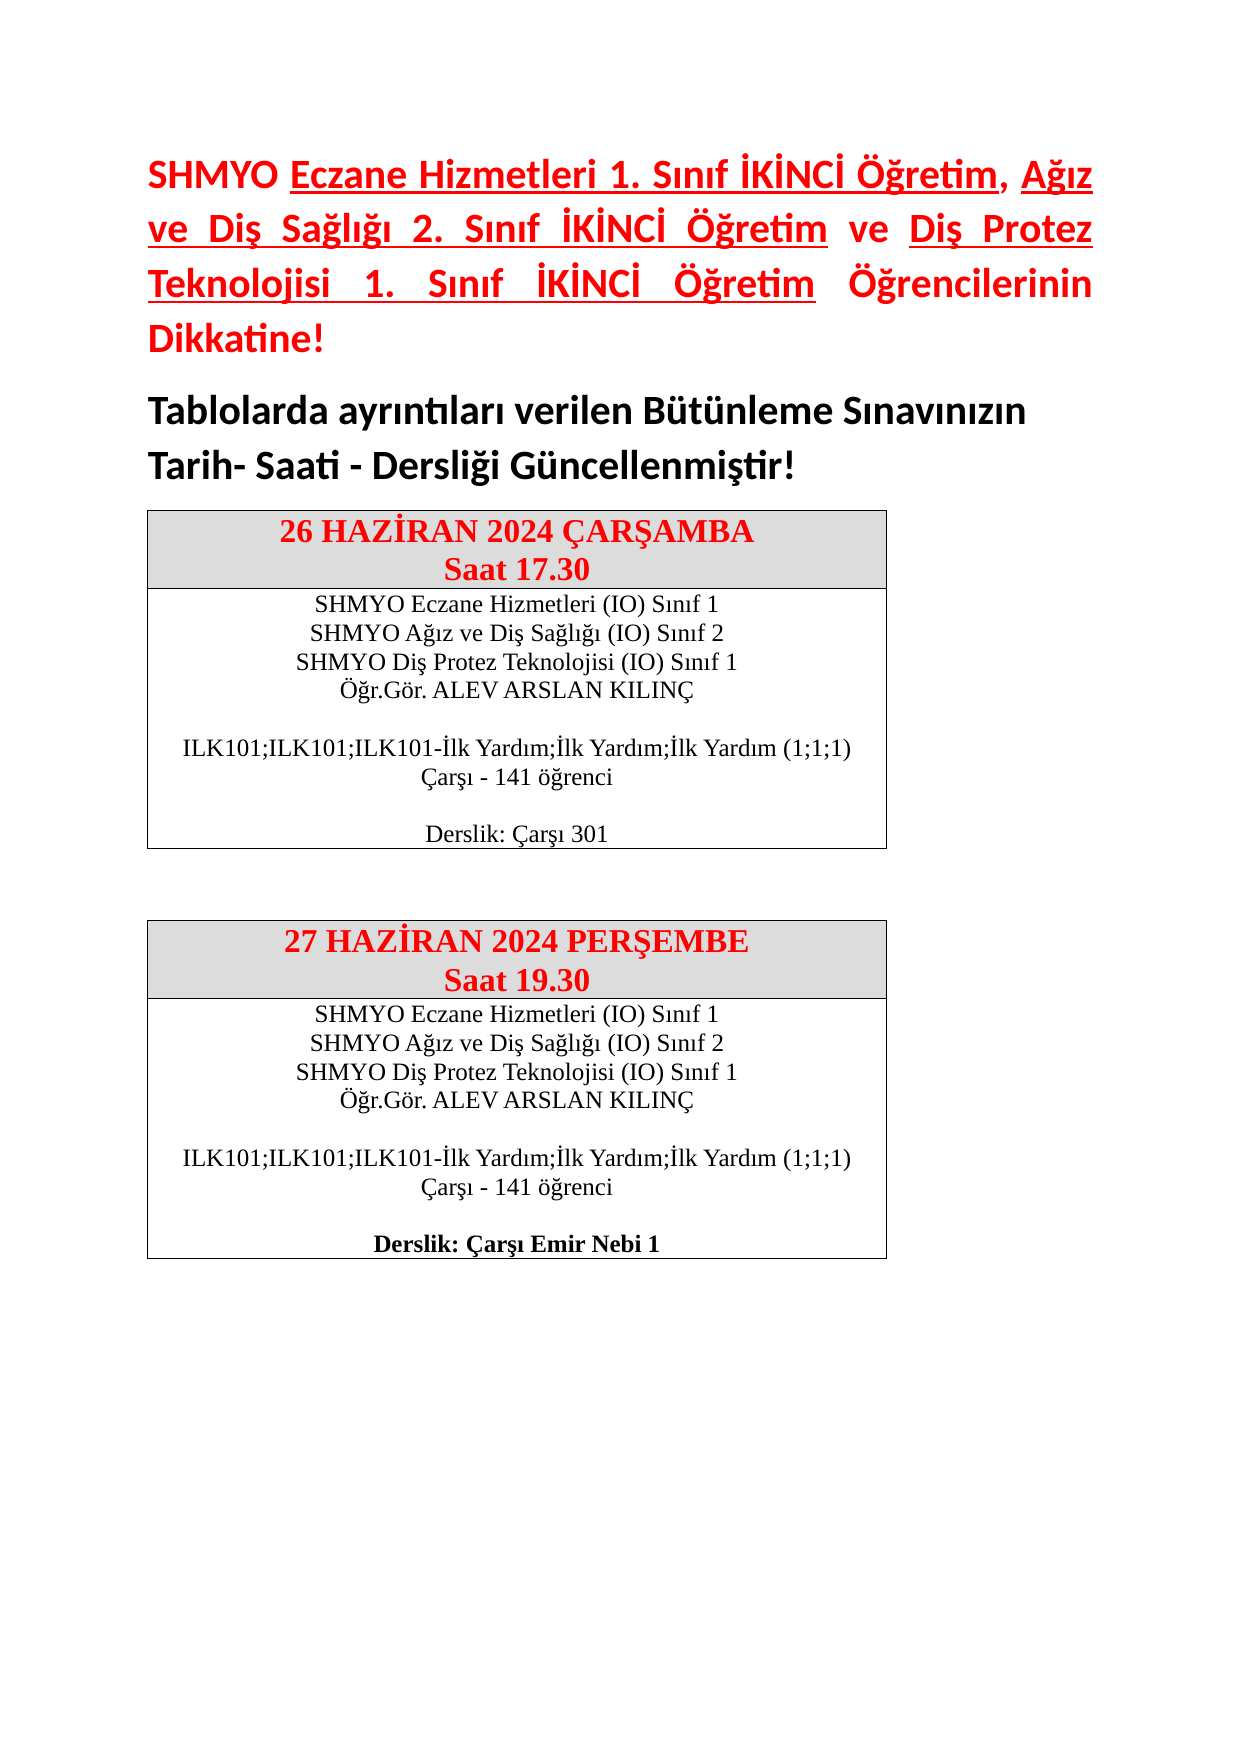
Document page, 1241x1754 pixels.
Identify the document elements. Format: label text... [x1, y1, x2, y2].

table_cell SHMYO Eczane Hizmetleri (IO) Sınıf 1 SHMYO Ağız ve Diş Sağlığı (IO) Sınıf 2 SHMYO Diş Protez Teknolojisi (IO) Sınıf 1 Öğr.Gör. ALEV ARSLAN KILINÇ ILK101;ILK101;ILK101-İlk Yardım;İlk Yardım;İlk Yardım (1;1;1) Çarşı - 141 öğrenci Derslik: Çarşı 301 [148, 589, 886, 848]
text Tablolarda ayrıntıları verilen Bütünleme Sınavınızın Tarih- Saati - Dersliği Güncellenmiştir! [148, 384, 1093, 489]
text SHMYO Eczane Hizmetleri 1. Sınıf İKİNCİ Öğretim, Ağız ve Diş Sağlığı 2. Sınıf İKİNCİ Öğretim ve Diş Protez Teknolojisi 1. Sınıf İKİNCİ Öğretim Öğrencilerinin Dikkatine! [148, 148, 1093, 363]
table_header 26 HAZİRAN 2024 ÇARŞAMBA Saat 17.30 [148, 511, 886, 588]
table_cell SHMYO Eczane Hizmetleri (IO) Sınıf 1 SHMYO Ağız ve Diş Sağlığı (IO) Sınıf 2 SHMYO Diş Protez Teknolojisi (IO) Sınıf 1 Öğr.Gör. ALEV ARSLAN KILINÇ ILK101;ILK101;ILK101-İlk Yardım;İlk Yardım;İlk Yardım (1;1;1) Çarşı - 141 öğrenci Derslik: Çarşı Emir Nebi 1 [148, 999, 886, 1258]
table_header 27 HAZİRAN 2024 PERŞEMBE Saat 19.30 [148, 921, 886, 998]
